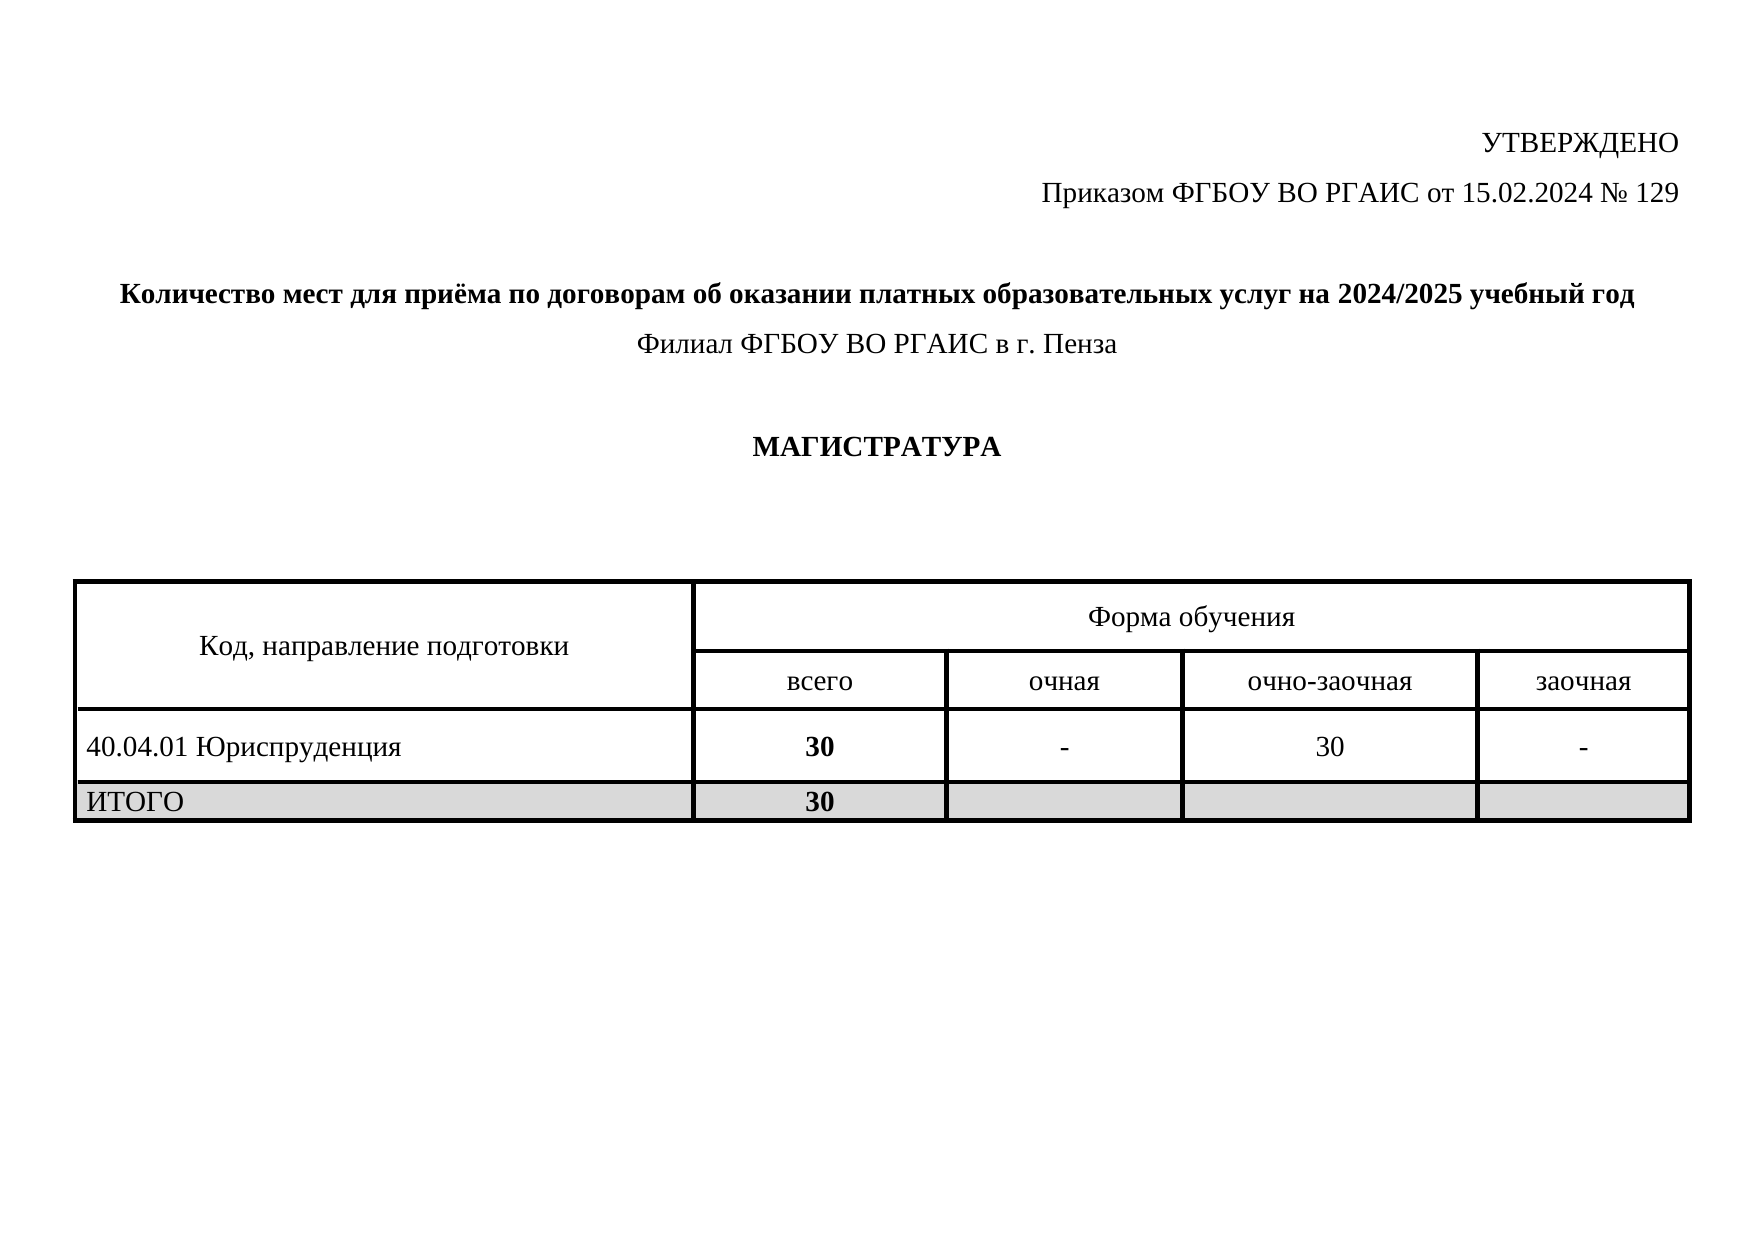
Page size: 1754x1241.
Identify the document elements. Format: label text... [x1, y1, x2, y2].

table_cell [949, 784, 1180, 818]
table_cell очная [949, 653, 1180, 707]
table_cell 30 [696, 784, 944, 818]
table_cell [1480, 784, 1687, 818]
table_cell всего [696, 653, 944, 707]
text УТВЕРЖДЕНО [75, 125, 1679, 159]
table_cell 30 [1185, 711, 1475, 779]
text Приказом ФГБОУ ВО РГАИС от 15.02.2024 № 129 [75, 175, 1679, 209]
table_header Код, направление подготовки [77, 584, 691, 707]
table_cell - [949, 711, 1180, 779]
text Филиал ФГБОУ ВО РГАИС в г. Пенза [75, 326, 1679, 360]
table_cell очно-заочная [1185, 653, 1475, 707]
table_header Форма обучения [696, 584, 1687, 648]
text МАГИСТРАТУРА [75, 429, 1679, 463]
table_cell - [1480, 711, 1687, 779]
table_cell заочная [1480, 653, 1687, 707]
text Количество мест для приёма по договорам об оказании платных образовательных услуг на 2024/2025 учебный год [75, 276, 1679, 309]
table_cell [1185, 784, 1475, 818]
table_cell 30 [696, 711, 944, 779]
table_cell ИТОГО [77, 781, 691, 818]
table_cell 40.04.01 Юриспруденция [77, 708, 691, 779]
